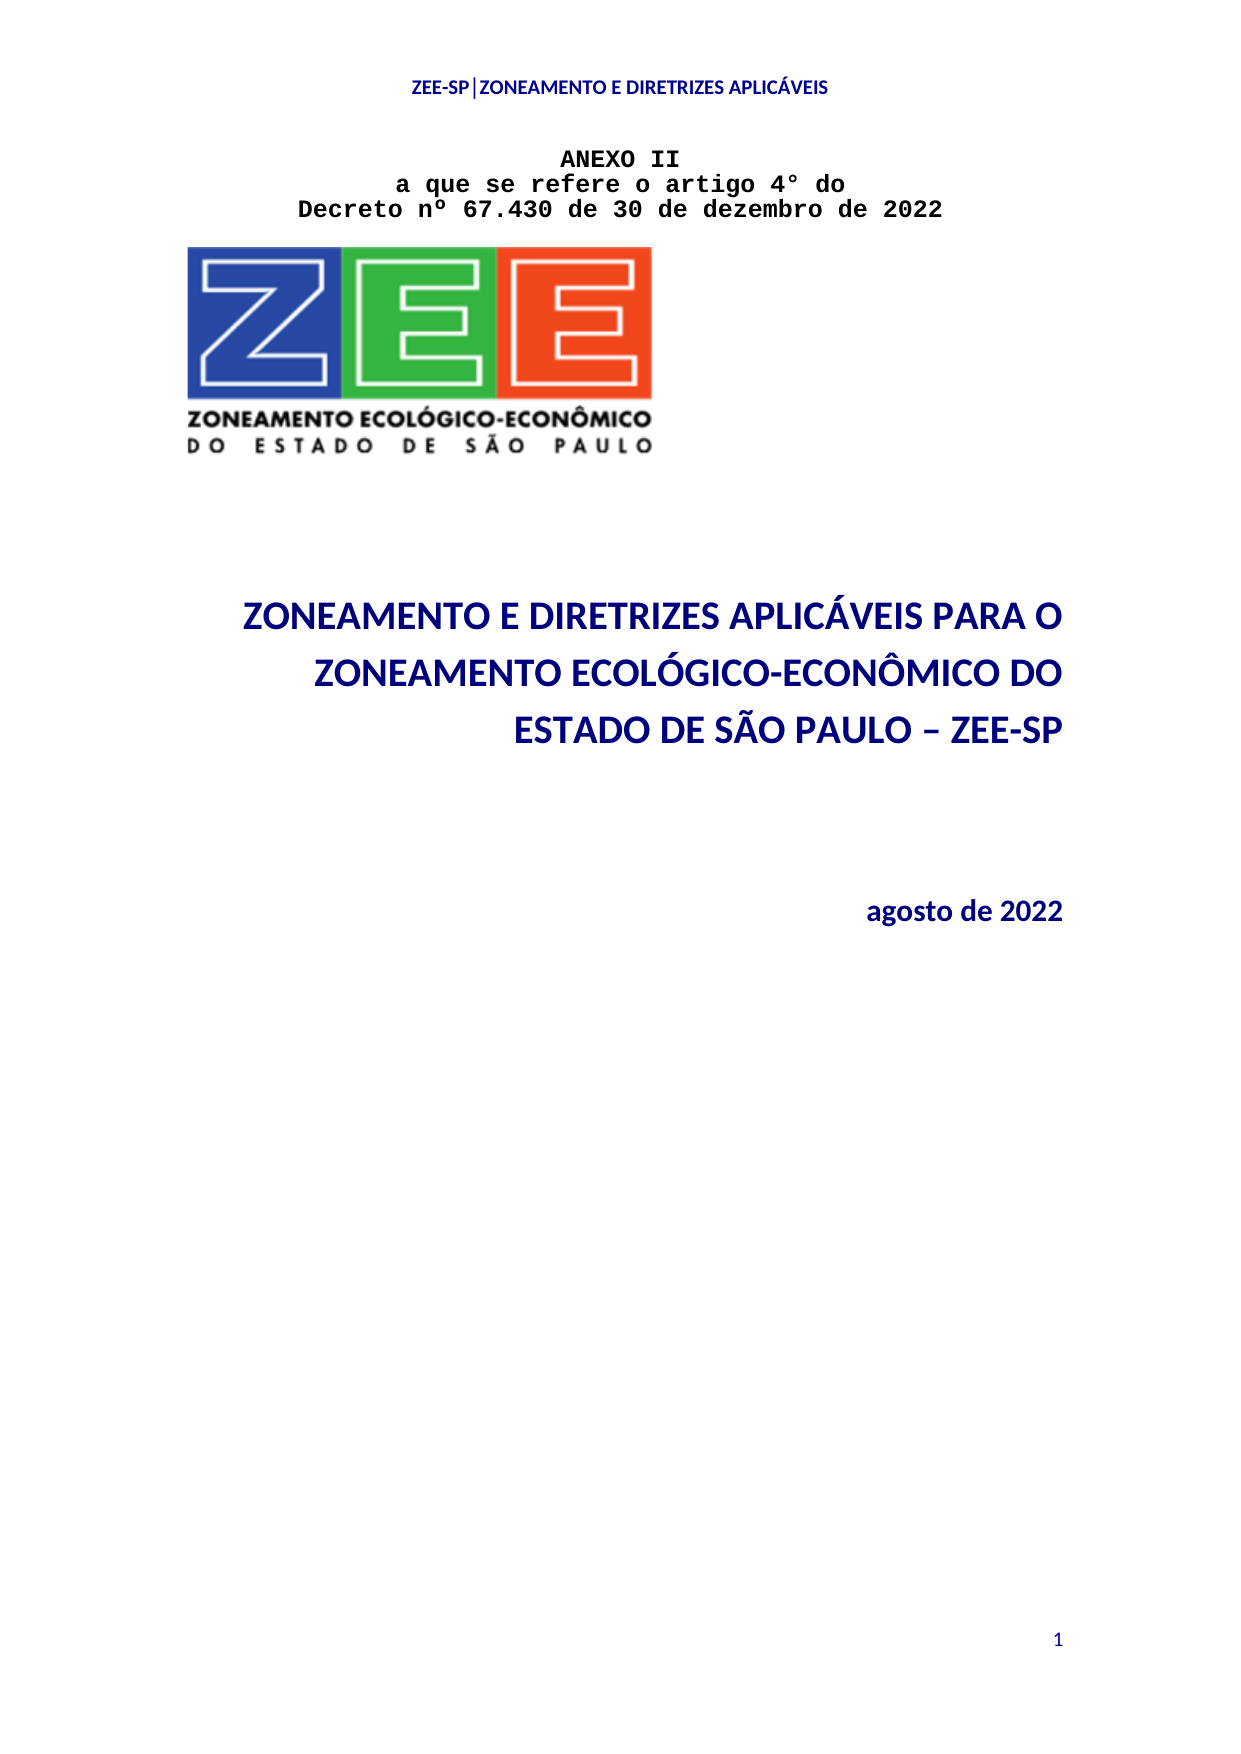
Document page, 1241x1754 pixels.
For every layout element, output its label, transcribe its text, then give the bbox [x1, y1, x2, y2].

picture [187, 247, 655, 459]
text ANEXO II [177, 148, 1063, 173]
text ZONEAMENTO E DIRETRIZES APLICÁVEIS PARA O ZONEAMENTO ECOLÓGICO-ECONÔMICO DO ESTADO DE SÃO PAULO – ZEE-SP [177, 590, 1063, 753]
text Decreto nº 67.430 de 30 de dezembro de 2022 [177, 198, 1063, 223]
text a que se refere o artigo 4° do [177, 173, 1063, 198]
text agosto de 2022 [177, 891, 1063, 929]
